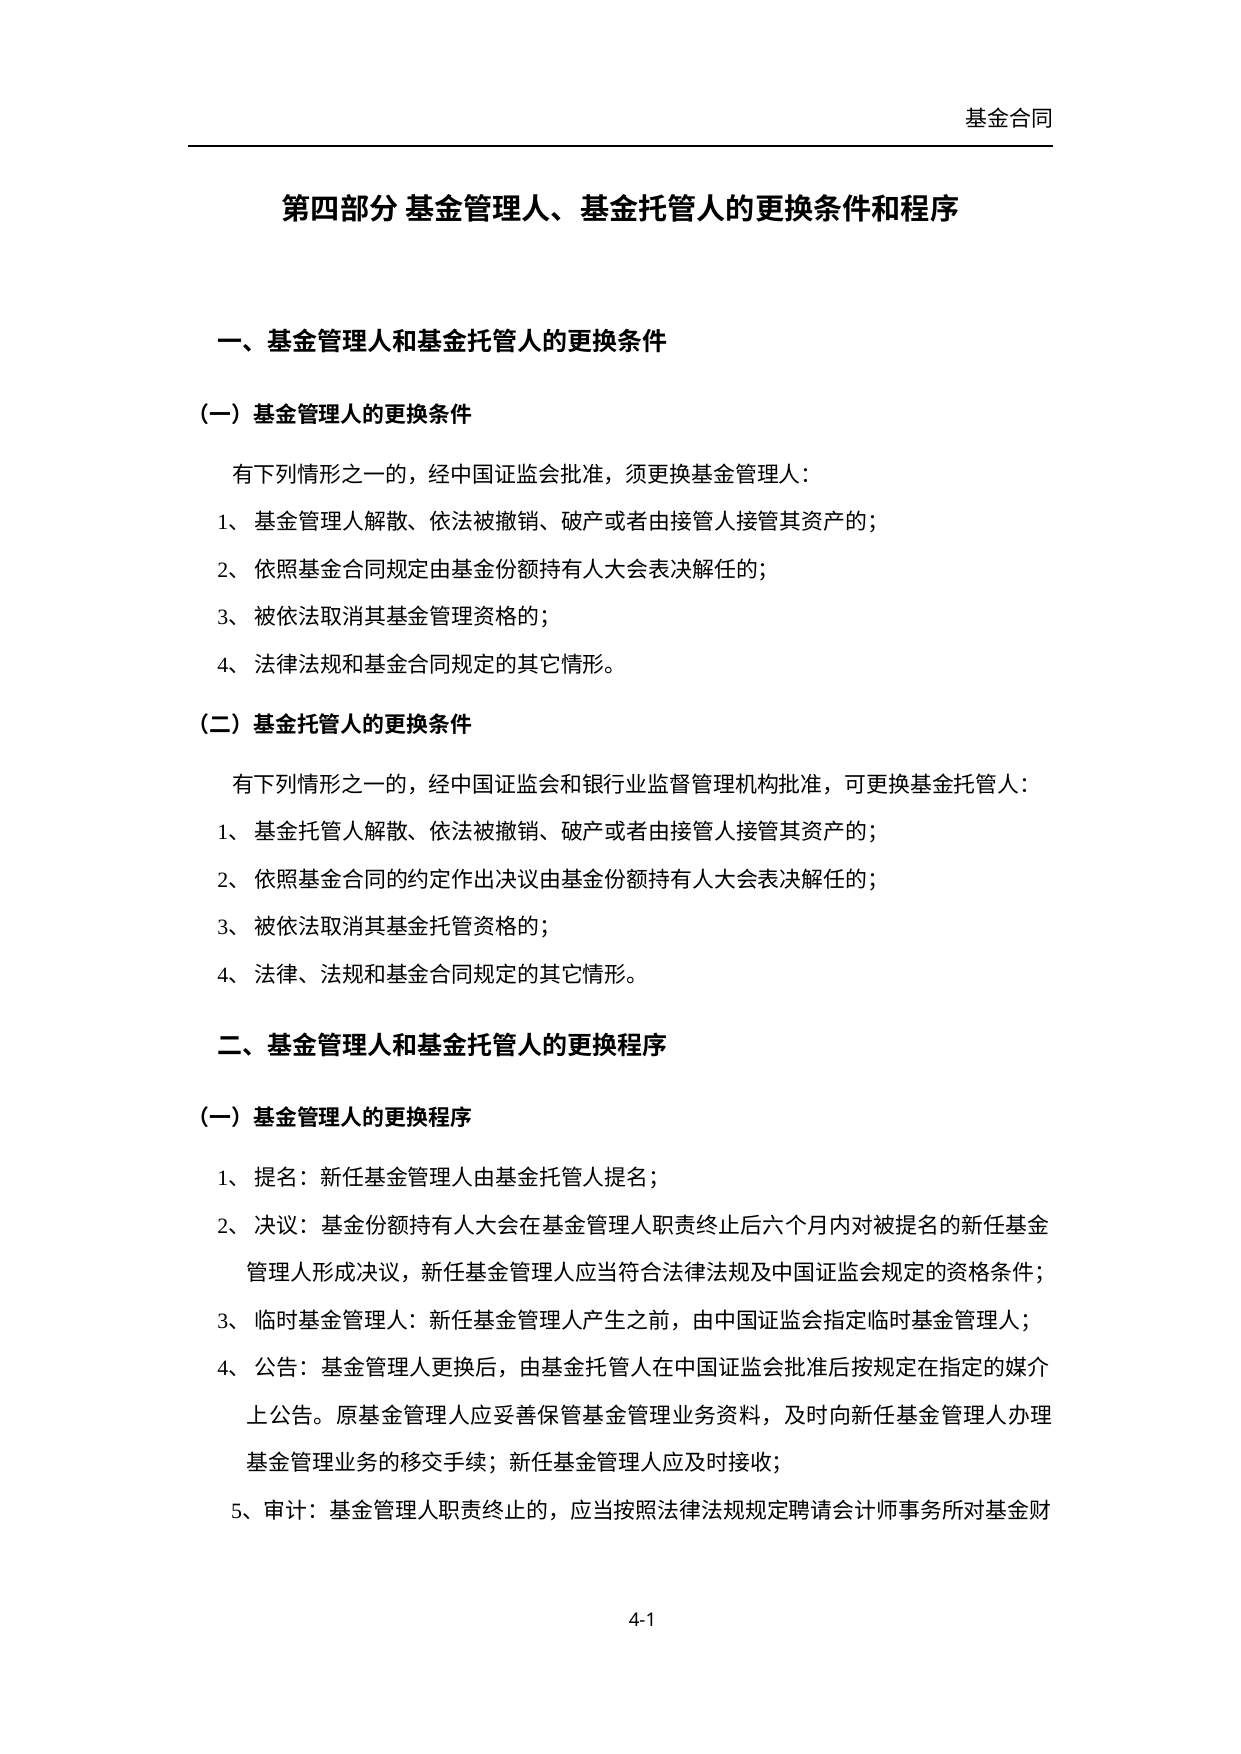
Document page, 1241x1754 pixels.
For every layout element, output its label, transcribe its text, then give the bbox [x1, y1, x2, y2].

text 依照基金合同规定由基金份额持有人大会表决解任的； [217, 552, 1053, 583]
text 有下列情形之一的，经中国证监会和银行业监督管理机构批准，可更换基金托管人： [187, 767, 1053, 798]
subtitle 基金托管人的更换条件 [187, 707, 1053, 738]
list 基金托管人解散、依法被撤销、破产或者由接管人接管其资产的； [217, 814, 1053, 846]
subtitle 基金管理人和基金托管人的更换条件 [217, 322, 1053, 358]
list 提名：新任基金管理人由基金托管人提名； [217, 1160, 1053, 1192]
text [209, 1493, 1053, 1524]
text 决议：基金份额持有人大会在基金管理人职责终止后六个月内对被提名的新任基金管理人形成决议，新任基金管理人应当符合法律法规及中国证监会规定的资格条件； [217, 1208, 1053, 1287]
text 依照基金合同的约定作出决议由基金份额持有人大会表决解任的； [217, 862, 1053, 893]
subtitle 基金管理人和基金托管人的更换程序 [217, 1025, 1053, 1061]
subtitle 第四部分 基金管理人、基金托管人的更换条件和程序 [187, 185, 1053, 228]
text 公告：基金管理人更换后，由基金托管人在中国证监会批准后按规定在指定的媒介上公告。原基金管理人应妥善保管基金管理业务资料，及时向新任基金管理人办理基金管理业务的移交手续；新任基金管理人应及时接收； [217, 1350, 1053, 1477]
subtitle 基金管理人的更换程序 [187, 1100, 1053, 1132]
text 被依法取消其基金托管资格的； [217, 909, 1053, 941]
text 法律、法规和基金合同规定的其它情形。 [217, 957, 1053, 988]
text 有下列情形之一的，经中国证监会批准，须更换基金管理人： [187, 457, 1053, 488]
text 被依法取消其基金管理资格的； [217, 599, 1053, 631]
subtitle 基金管理人的更换条件 [187, 397, 1053, 428]
list 基金管理人解散、依法被撤销、破产或者由接管人接管其资产的； [217, 504, 1053, 536]
text 临时基金管理人：新任基金管理人产生之前，由中国证监会指定临时基金管理人； [217, 1303, 1053, 1334]
text 法律法规和基金合同规定的其它情形。 [217, 647, 1053, 678]
